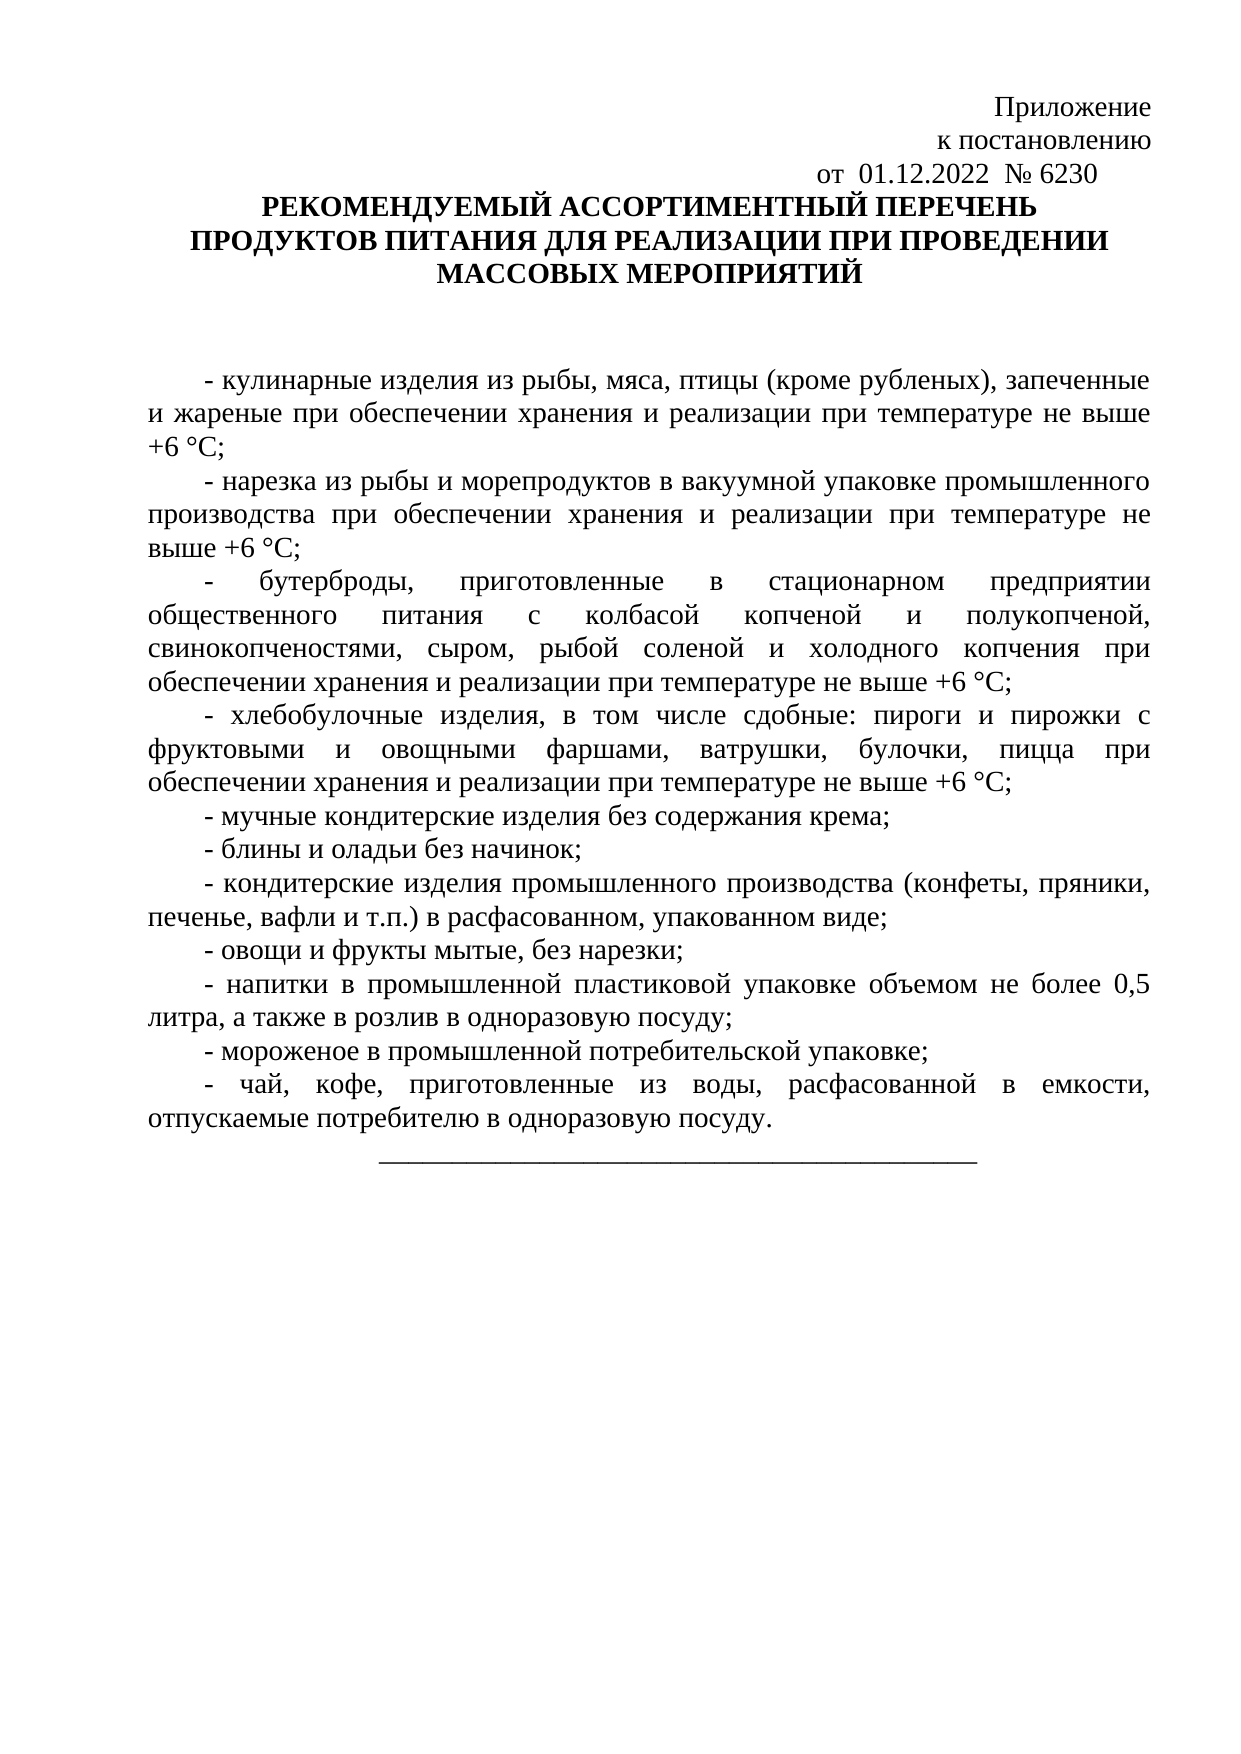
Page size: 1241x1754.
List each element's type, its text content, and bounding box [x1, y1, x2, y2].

text от 01.12.2022 № 6230 [148, 156, 1152, 189]
text Приложение [148, 89, 1152, 122]
text - овощи и фрукты мытые, без нарезки; [148, 932, 1152, 966]
text - чай, кофе, приготовленные из воды, расфасованной в емкости, отпускаемые потребителю в одноразовую посуду. [148, 1066, 1152, 1133]
title МАССОВЫХ МЕРОПРИЯТИЙ [148, 256, 1152, 290]
title РЕКОМЕНДУЕМЫЙ АССОРТИМЕНТНЫЙ ПЕРЕЧЕНЬ [148, 189, 1152, 223]
text - напитки в промышленной пластиковой упаковке объемом не более 0,5 литра, а также в розлив в одноразовую посуду; [148, 966, 1152, 1033]
text - бутерброды, приготовленные в стационарном предприятии общественного питания с колбасой копченой и полукопченой, свинокопченостями, сыром, рыбой соленой и холодного копчения при обеспечении хранения и реализации при температуре не выше +6 °C; [148, 563, 1152, 697]
text _________________________________________ [148, 1133, 1152, 1167]
title ПРОДУКТОВ ПИТАНИЯ ДЛЯ РЕАЛИЗАЦИИ ПРИ ПРОВЕДЕНИИ [148, 223, 1152, 256]
text - кондитерские изделия промышленного производства (конфеты, пряники, печенье, вафли и т.п.) в расфасованном, упакованном виде; [148, 865, 1152, 932]
text - блины и оладьи без начинок; [148, 832, 1152, 865]
text - кулинарные изделия из рыбы, мяса, птицы (кроме рубленых), запеченные и жареные при обеспечении хранения и реализации при температуре не выше +6 °C; [148, 362, 1152, 463]
text - нарезка из рыбы и морепродуктов в вакуумной упаковке промышленного производства при обеспечении хранения и реализации при температуре не выше +6 °C; [148, 463, 1152, 563]
text - мороженое в промышленной потребительской упаковке; [148, 1033, 1152, 1066]
text к постановлению [148, 122, 1152, 156]
text - мучные кондитерские изделия без содержания крема; [148, 798, 1152, 832]
text - хлебобулочные изделия, в том числе сдобные: пироги и пирожки с фруктовыми и овощными фаршами, ватрушки, булочки, пицца при обеспечении хранения и реализации при температуре не выше +6 °C; [148, 697, 1152, 798]
